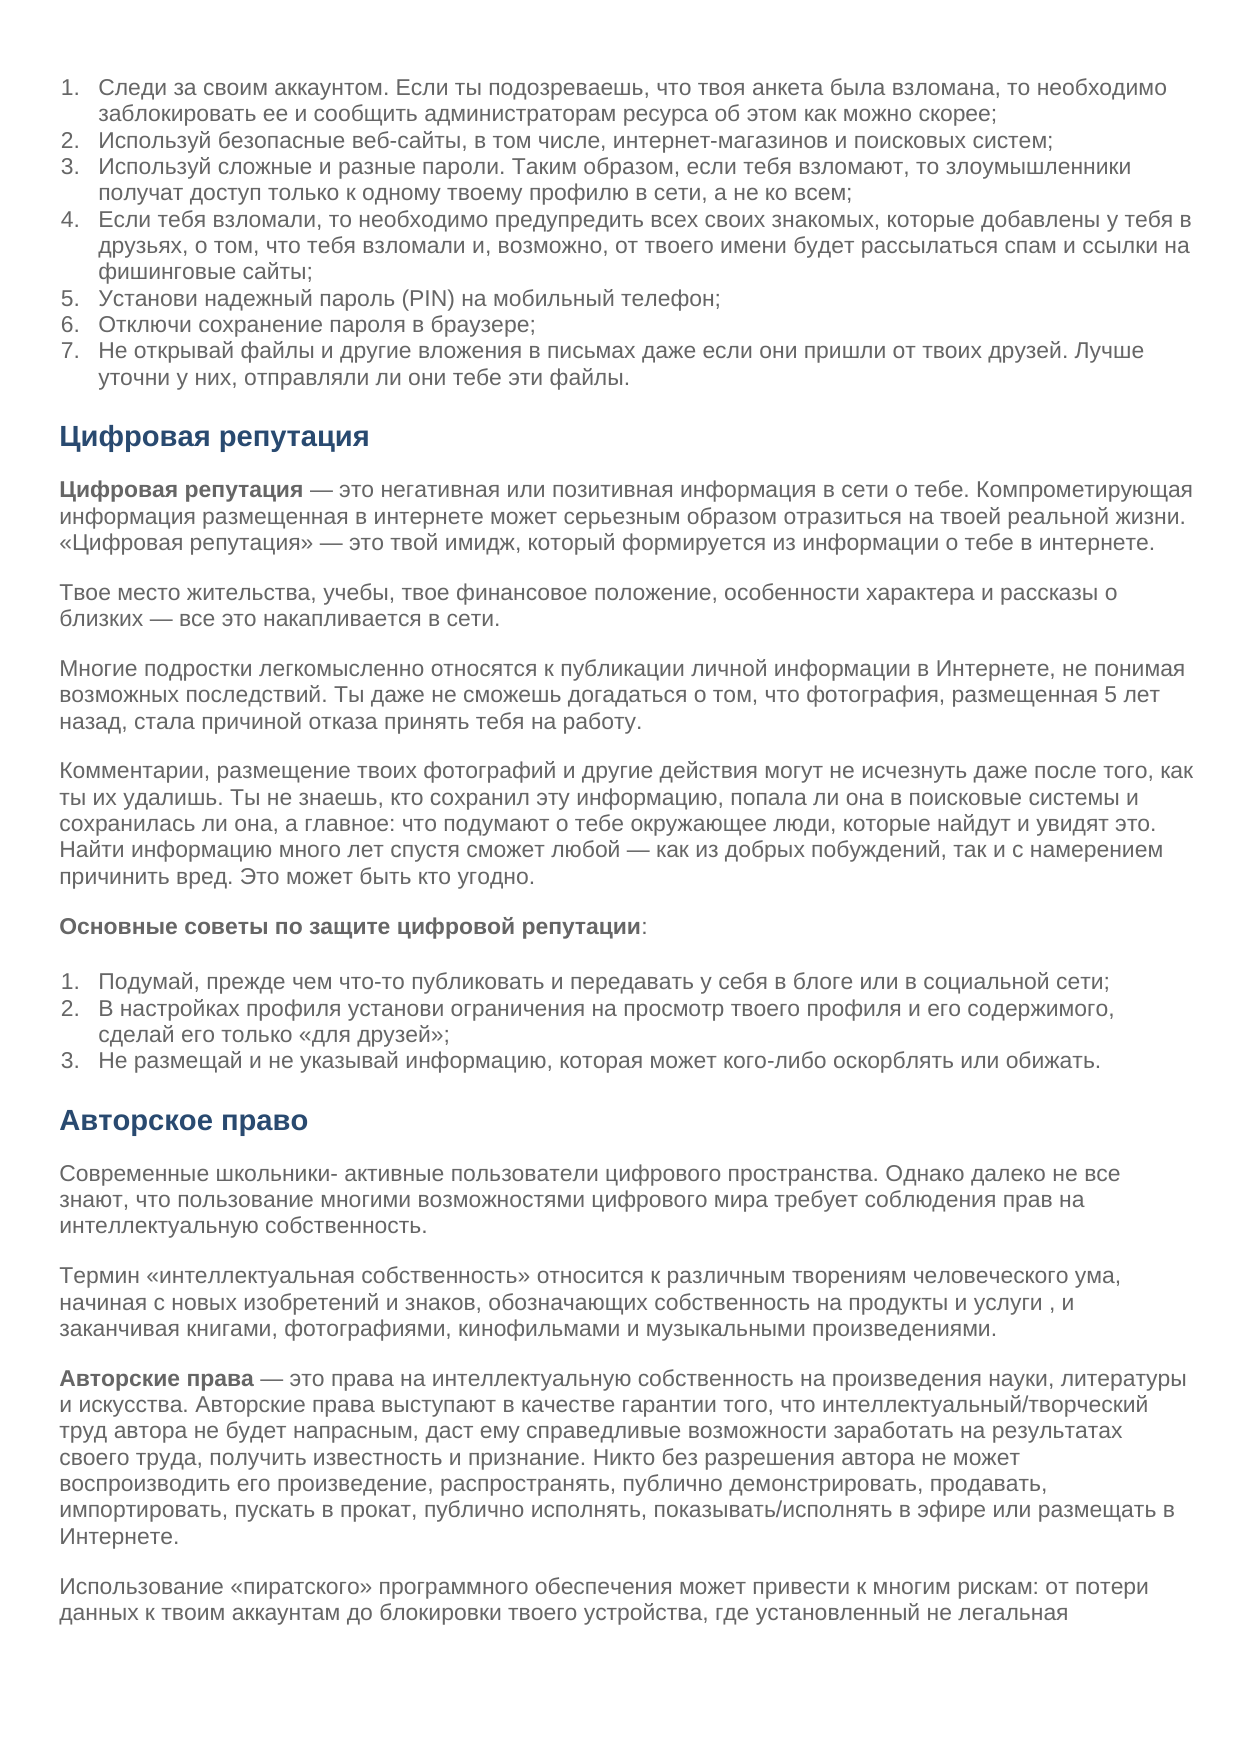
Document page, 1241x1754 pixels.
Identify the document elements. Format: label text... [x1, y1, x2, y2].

text Твое место жительства, учебы, твое финансовое положение, особенности характера и рассказы о близких — все это накапливается в сети. [59, 579, 1196, 631]
list Не размещай и не указывай информацию, которая может кого-либо оскорблять или обижать. [61, 1047, 1196, 1073]
list Не открывай файлы и другие вложения в письмах даже если они пришли от твоих друзей. Лучше уточни у них, отправляли ли они тебе эти файлы. [61, 337, 1196, 390]
list Используй безопасные веб-сайты, в том числе, интернет-магазинов и поисковых систем; [61, 127, 1196, 153]
list В настройках профиля установи ограничения на просмотр твоего профиля и его содержимого, сделай его только «для друзей»; [61, 994, 1196, 1047]
list Используй сложные и разные пароли. Таким образом, если тебя взломают, то злоумышленники получат доступ только к одному твоему профилю в сети, а не ко всем; [61, 153, 1196, 206]
list Следи за своим аккаунтом. Если ты подозреваешь, что твоя анкета была взломана, то необходимо заблокировать ее и сообщить администраторам ресурса об этом как можно скорее; [61, 74, 1196, 127]
list Подумай, прежде чем что-то публиковать и передавать у себя в блоге или в социальной сети; [61, 968, 1196, 994]
text Современные школьники- активные пользователи цифрового пространства. Однако далеко не все знают, что пользование многими возможностями цифрового мира требует соблюдения прав на интеллектуальную собственность. [59, 1160, 1196, 1239]
list Если тебя взломали, то необходимо предупредить всех своих знакомых, которые добавлены у тебя в друзьях, о том, что тебя взломали и, возможно, от твоего имени будет рассылаться спам и ссылки на фишинговые сайты; [61, 206, 1196, 285]
text Цифровая репутация — это негативная или позитивная информация в сети о тебе. Компрометирующая информация размещенная в интернете может серьезным образом отразиться на твоей реальной жизни. «Цифровая репутация» — это твой имидж, который формируется из информации о тебе в интернете. [59, 476, 1196, 555]
text Авторское право [59, 1103, 1196, 1136]
text Комментарии, размещение твоих фотографий и другие действия могут не исчезнуть даже после того, как ты их удалишь. Ты не знаешь, кто сохранил эту информацию, попала ли она в поисковые системы и сохранилась ли она, а главное: что подумают о тебе окружающее люди, которые найдут и увидят это. Найти информацию много лет спустя сможет любой — как из добрых побуждений, так и с намерением причинить вред. Это может быть кто угодно. [59, 757, 1196, 889]
text Цифровая репутация [59, 419, 1196, 453]
list Установи надежный пароль (PIN) на мобильный телефон; [61, 285, 1196, 311]
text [59, 1573, 1196, 1625]
text Многие подростки легкомысленно относятся к публикации личной информации в Интернете, не понимая возможных последствий. Ты даже не сможешь догадаться о том, что фотография, размещенная 5 лет назад, стала причиной отказа принять тебя на работу. [59, 655, 1196, 734]
list Отключи сохранение пароля в браузере; [61, 311, 1196, 337]
text Термин «интеллектуальная собственность» относится к различным творениям человеческого ума, начиная с новых изобретений и знаков, обозначающих собственность на продукты и услуги , и заканчивая книгами, фотографиями, кинофильмами и музыкальными произведениями. [59, 1262, 1196, 1341]
text Авторские права — это права на интеллектуальную собственность на произведения науки, литературы и искусства. Авторские права выступают в качестве гарантии того, что интеллектуальный/творческий труд автора не будет напрасным, даст ему справедливые возможности заработать на результатах своего труда, получить известность и признание. Никто без разрешения автора не может воспроизводить его произведение, распространять, публично демонстрировать, продавать, импортировать, пускать в прокат, публично исполнять, показывать/исполнять в эфире или размещать в Интернете. [59, 1365, 1196, 1549]
text Основные советы по защите цифровой репутации: [59, 913, 1196, 939]
